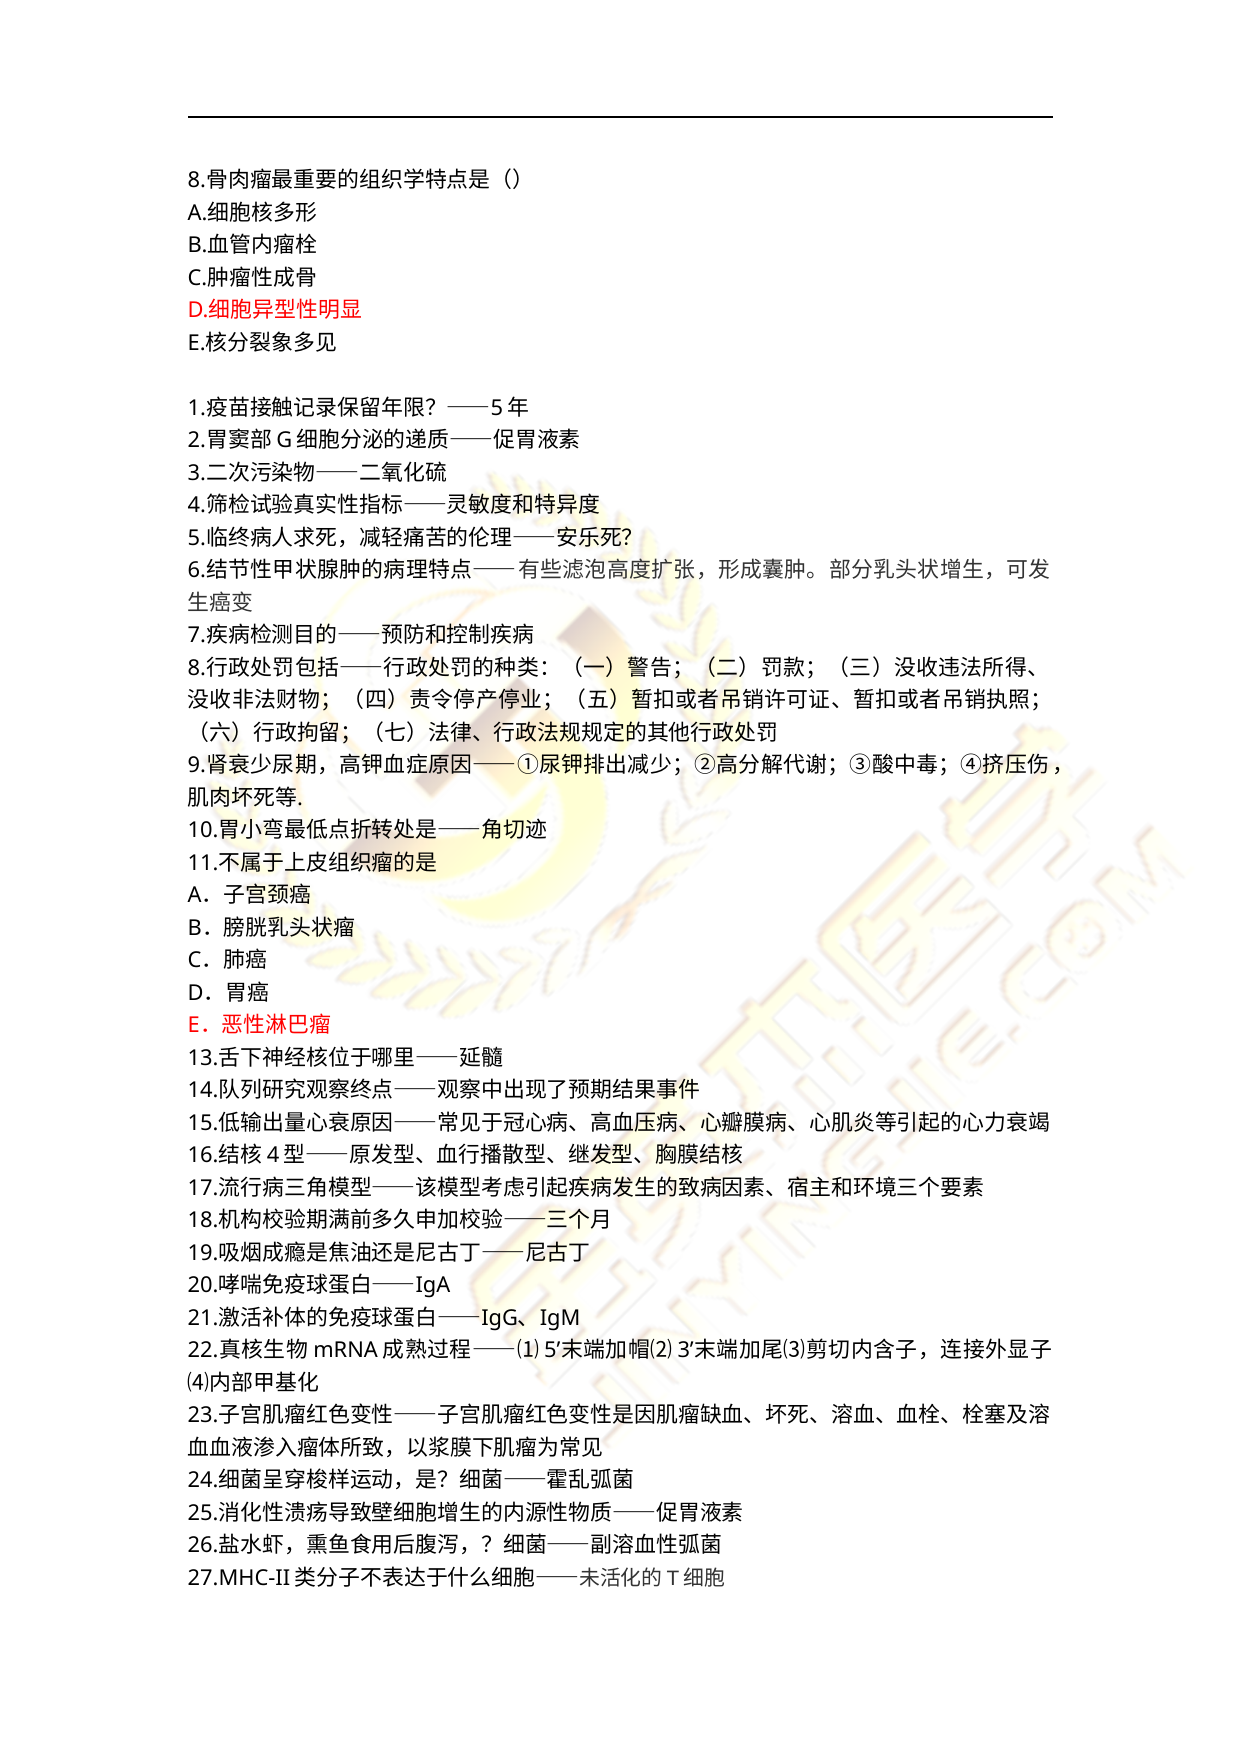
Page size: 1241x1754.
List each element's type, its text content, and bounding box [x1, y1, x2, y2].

text 25.消化性溃疡导致壁细胞增生的内源性物质——促胃液素 [187, 1494, 1053, 1527]
text B.血管内瘤栓 [187, 227, 1053, 259]
text 20.哮喘免疫球蛋白——IgA [187, 1267, 1053, 1299]
text 23.子宫肌瘤红色变性——子宫肌瘤红色变性是因肌瘤缺血、坏死、溶血、血栓、栓塞及溶血血液渗入瘤体所致，以浆膜下肌瘤为常见 [187, 1397, 1053, 1462]
text 21.激活补体的免疫球蛋白——IgG、IgM [187, 1299, 1053, 1332]
text 16.结核4型——原发型、血行播散型、继发型、胸膜结核 [187, 1137, 1053, 1169]
text 22.真核生物mRNA成熟过程——⑴5’末端加帽⑵3’末端加尾⑶剪切内含子，连接外显子⑷内部甲基化 [187, 1332, 1053, 1397]
text 11.不属于上皮组织瘤的是 [187, 844, 1053, 877]
text 9.肾衰少尿期，高钾血症原因——①尿钾排出减少；②高分解代谢；③酸中毒；④挤压伤，肌肉坏死等. [187, 747, 1053, 812]
text 1.疫苗接触记录保留年限？——5年 [187, 389, 1053, 422]
text 4.筛检试验真实性指标——灵敏度和特异度 [187, 487, 1053, 519]
text 5.临终病人求死，减轻痛苦的伦理——安乐死？ [187, 519, 1053, 552]
text 13.舌下神经核位于哪里——延髓 [187, 1039, 1053, 1072]
text 15.低输出量心衰原因——常见于冠心病、高血压病、心瓣膜病、心肌炎等引起的心力衰竭 [187, 1104, 1053, 1137]
text E.核分裂象多见 [187, 324, 1053, 357]
text 14.队列研究观察终点——观察中出现了预期结果事件 [187, 1072, 1053, 1104]
text E．恶性淋巴瘤 [187, 1007, 1053, 1039]
text 2.胃窦部G细胞分泌的递质——促胃液素 [187, 422, 1053, 454]
text A.细胞核多形 [187, 194, 1053, 227]
text A．子宫颈癌 [187, 877, 1053, 909]
text 24.细菌呈穿梭样运动，是？细菌——霍乱弧菌 [187, 1462, 1053, 1494]
text C.肿瘤性成骨 [187, 259, 1053, 292]
text 19.吸烟成瘾是焦油还是尼古丁——尼古丁 [187, 1234, 1053, 1267]
text C．肺癌 [187, 942, 1053, 974]
text D．胃癌 [187, 974, 1053, 1007]
text 17.流行病三角模型——该模型考虑引起疾病发生的致病因素、宿主和环境三个要素 [187, 1169, 1053, 1202]
text 26.盐水虾，熏鱼食用后腹泻，？细菌——副溶血性弧菌 [187, 1527, 1053, 1559]
text 18.机构校验期满前多久申加校验——三个月 [187, 1202, 1053, 1234]
text 6.结节性甲状腺肿的病理特点——有些滤泡高度扩张，形成囊肿。部分乳头状增生，可发生癌变 [187, 552, 1053, 617]
text 7.疾病检测目的——预防和控制疾病 [187, 617, 1053, 649]
text 3.二次污染物——二氧化硫 [187, 454, 1053, 487]
text 8.骨肉瘤最重要的组织学特点是（） [187, 162, 1053, 194]
text D.细胞异型性明显 [187, 292, 1053, 324]
text 27.MHC-II类分子不表达于什么细胞——未活化的T细胞 [187, 1559, 1053, 1592]
text 10.胃小弯最低点折转处是——角切迹 [187, 812, 1053, 844]
text B．膀胱乳头状瘤 [187, 909, 1053, 942]
text 8.行政处罚包括——行政处罚的种类：（一）警告；（二）罚款；（三）没收违法所得、没收非法财物；（四）责令停产停业；（五）暂扣或者吊销许可证、暂扣或者吊销执照；（六）行政拘留；（七）法律、行政法规规定的其他行政处罚 [187, 649, 1053, 747]
